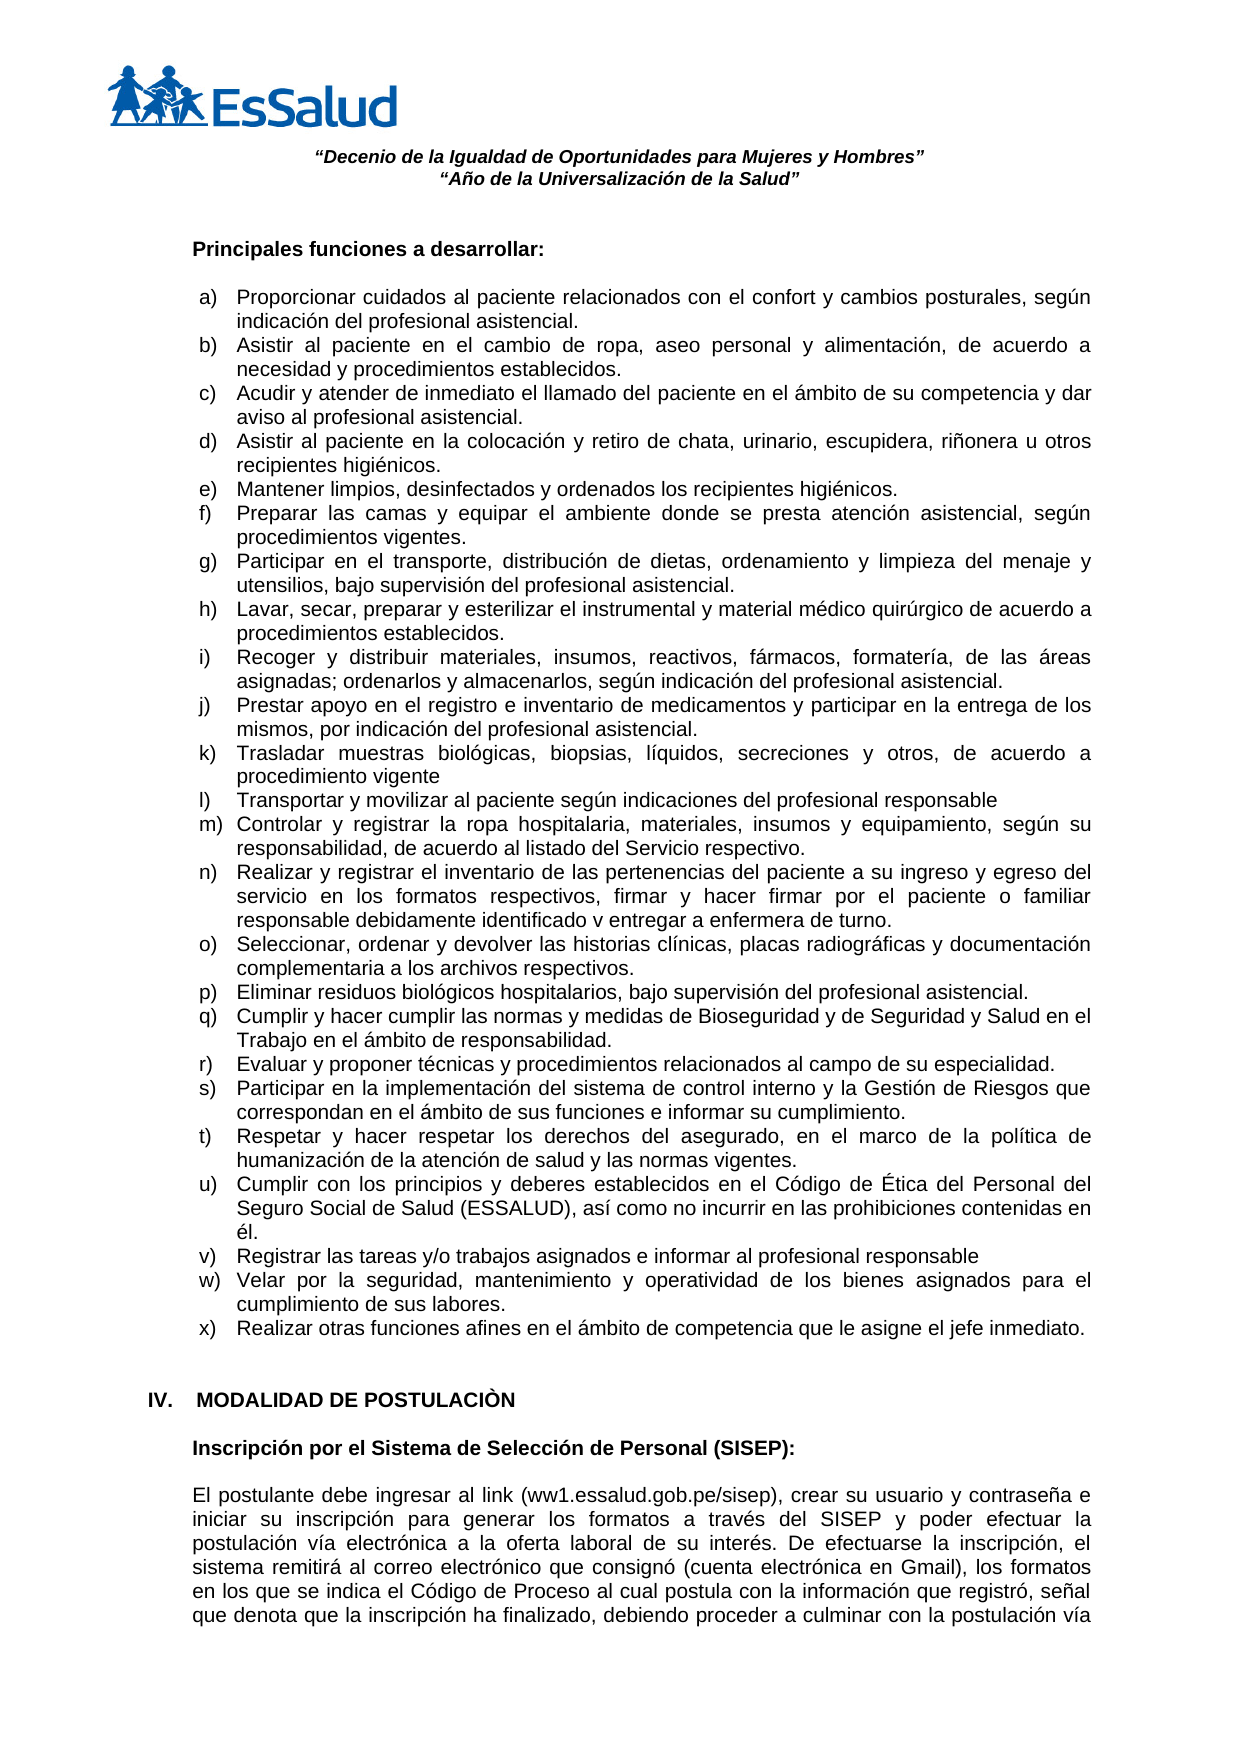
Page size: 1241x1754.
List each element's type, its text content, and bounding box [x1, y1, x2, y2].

list Controlar y registrar la ropa hospitalaria, materiales, insumos y equipamiento, según su responsabilidad, de acuerdo al listado del Servicio respectivo. [199, 812, 1092, 860]
list Cumplir con los principios y deberes establecidos en el Código de Ética del Personal del Seguro Social de Salud (ESSALUD), así como no incurrir en las prohibiciones contenidas en él. [199, 1172, 1092, 1243]
list Transportar y movilizar al paciente según indicaciones del profesional responsable [199, 788, 1092, 812]
list Mantener limpios, desinfectados y ordenados los recipientes higiénicos. [199, 477, 1092, 501]
list Realizar y registrar el inventario de las pertenencias del paciente a su ingreso y egreso del servicio en los formatos respectivos, firmar y hacer firmar por el paciente o familiar responsable debidamente identificado v entregar a enfermera de turno. [199, 860, 1092, 932]
list Participar en la implementación del sistema de control interno y la Gestión de Riesgos que correspondan en el ámbito de sus funciones e informar su cumplimiento. [199, 1076, 1092, 1124]
list Eliminar residuos biológicos hospitalarios, bajo supervisión del profesional asistencial. [199, 980, 1092, 1004]
list Acudir y atender de inmediato el llamado del paciente en el ámbito de su competencia y dar aviso al profesional asistencial. [199, 381, 1092, 429]
list Evaluar y proponer técnicas y procedimientos relacionados al campo de su especialidad. [199, 1052, 1092, 1076]
list Cumplir y hacer cumplir las normas y medidas de Bioseguridad y de Seguridad y Salud en el Trabajo en el ámbito de responsabilidad. [199, 1004, 1092, 1052]
list Realizar otras funciones afines en el ámbito de competencia que le asigne el jefe inmediato. [199, 1315, 1092, 1339]
text Inscripción por el Sistema de Selección de Personal (SISEP): [192, 1435, 1092, 1459]
list Trasladar muestras biológicas, biopsias, líquidos, secreciones y otros, de acuerdo a procedimiento vigente [199, 740, 1092, 788]
list Respetar y hacer respetar los derechos del asegurado, en el marco de la política de humanización de la atención de salud y las normas vigentes. [199, 1124, 1092, 1172]
picture [82, 33, 426, 157]
text IV. MODALIDAD DE POSTULACIÒN [148, 1387, 1092, 1411]
list Asistir al paciente en el cambio de ropa, aseo personal y alimentación, de acuerdo a necesidad y procedimientos establecidos. [199, 333, 1092, 381]
text Principales funciones a desarrollar: [192, 237, 1092, 261]
list Asistir al paciente en la colocación y retiro de chata, urinario, escupidera, riñonera u otros recipientes higiénicos. [199, 429, 1092, 477]
list Participar en el transporte, distribución de dietas, ordenamiento y limpieza del menaje y utensilios, bajo supervisión del profesional asistencial. [199, 549, 1092, 597]
list Preparar las camas y equipar el ambiente donde se presta atención asistencial, según procedimientos vigentes. [199, 501, 1092, 549]
list Prestar apoyo en el registro e inventario de medicamentos y participar en la entrega de los mismos, por indicación del profesional asistencial. [199, 692, 1092, 740]
list Lavar, secar, preparar y esterilizar el instrumental y material médico quirúrgico de acuerdo a procedimientos establecidos. [199, 597, 1092, 644]
list Recoger y distribuir materiales, insumos, reactivos, fármacos, formatería, de las áreas asignadas; ordenarlos y almacenarlos, según indicación del profesional asistencial. [199, 644, 1092, 692]
list Registrar las tareas y/o trabajos asignados e informar al profesional responsable [199, 1243, 1092, 1267]
list Velar por la seguridad, mantenimiento y operatividad de los bienes asignados para el cumplimiento de sus labores. [199, 1267, 1092, 1315]
list Proporcionar cuidados al paciente relacionados con el confort y cambios posturales, según indicación del profesional asistencial. [199, 285, 1092, 333]
list Seleccionar, ordenar y devolver las historias clínicas, placas radiográficas y documentación complementaria a los archivos respectivos. [199, 932, 1092, 980]
